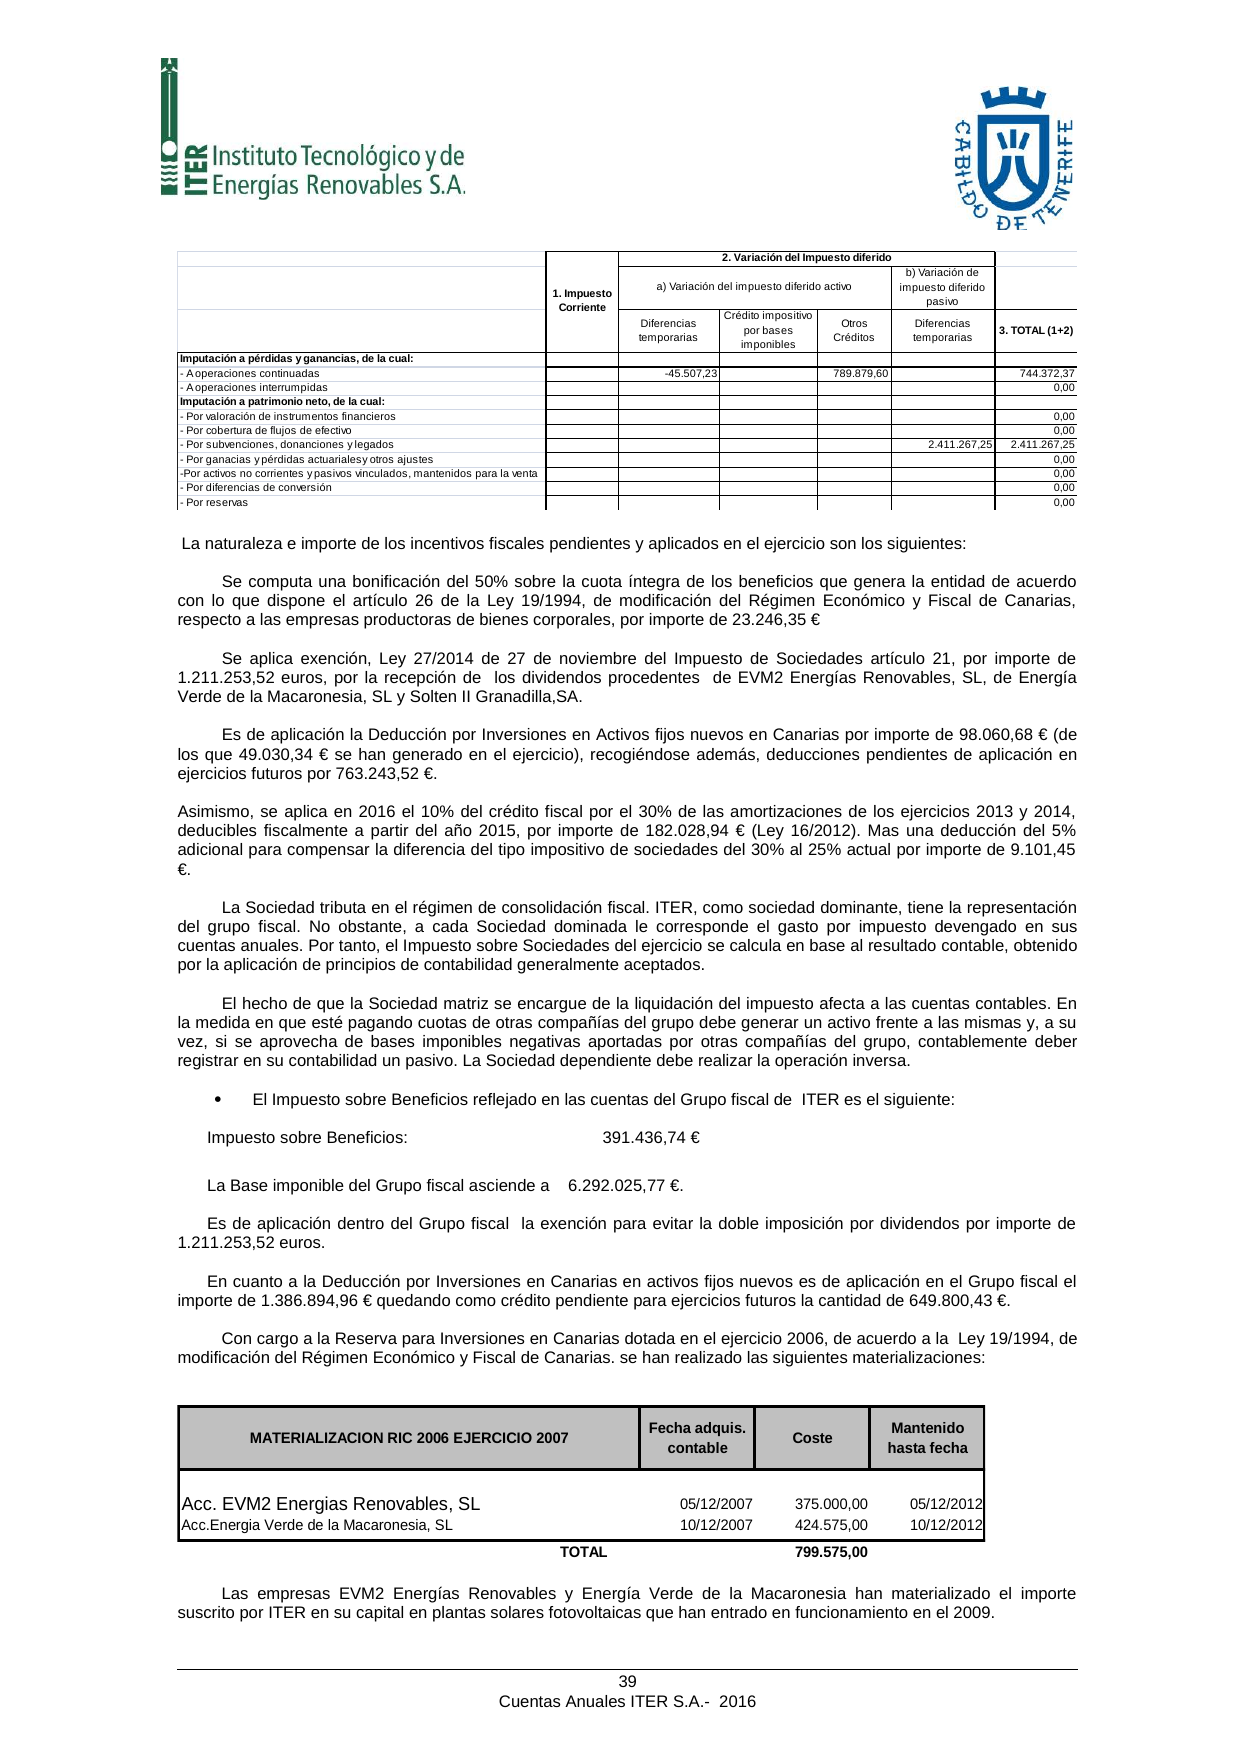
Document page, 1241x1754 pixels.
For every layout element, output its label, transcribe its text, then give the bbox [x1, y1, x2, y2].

text Las empresas EVM2 Energías Renovables y Energía Verde de la Macaronesia han materializado el importe suscrito por ITER en su capital en plantas solares fotovoltaicas que han entrado en funcionamiento en el 2009. [177, 1584, 1078, 1622]
text Asimismo, se aplica en 2016 el 10% del crédito fiscal por el 30% de las amortizaciones de los ejercicios 2013 y 2014, deducibles fiscalmente a partir del año 2015, por importe de 182.028,94 € (Ley 16/2012). Mas una deducción del 5% adicional para compensar la diferencia del tipo impositivo de sociedades del 30% al 25% actual por importe de 9.101,45 €. [177, 802, 1078, 878]
text Impuesto sobre Beneficios: 391.436,74 € [207, 1128, 1078, 1147]
text La Base imponible del Grupo fiscal asciende a 6.292.025,77 €. [177, 1176, 1078, 1195]
text El hecho de que la Sociedad matriz se encargue de la liquidación del impuesto afecta a las cuentas contables. En la medida en que esté pagando cuotas de otras compañías del grupo debe generar un activo frente a las mismas y, a su vez, si se aprovecha de bases imponibles negativas aportadas por otras compañías del grupo, contablemente deber registrar en su contabilidad un pasivo. La Sociedad dependiente debe realizar la operación inversa. [177, 993, 1078, 1070]
text Es de aplicación la Deducción por Inversiones en Activos fijos nuevos en Canarias por importe de 98.060,68 € (de los que 49.030,34 € se han generado en el ejercicio), recogiéndose además, deducciones pendientes de aplicación en ejercicios futuros por 763.243,52 €. [177, 725, 1078, 783]
text La Sociedad tributa en el régimen de consolidación fiscal. ITER, como sociedad dominante, tiene la representación del grupo fiscal. No obstante, a cada Sociedad dominada le corresponde el gasto por impuesto devengado en sus cuentas anuales. Por tanto, el Impuesto sobre Sociedades del ejercicio se calcula en base al resultado contable, obtenido por la aplicación de principios de contabilidad generalmente aceptados. [177, 898, 1078, 974]
list El Impuesto sobre Beneficios reflejado en las cuentas del Grupo fiscal de ITER es el siguiente: [215, 1089, 1078, 1109]
text En cuanto a la Deducción por Inversiones en Canarias en activos fijos nuevos es de aplicación en el Grupo fiscal el importe de 1.386.894,96 € quedando como crédito pendiente para ejercicios futuros la cantidad de 649.800,43 €. [177, 1272, 1078, 1310]
text La naturaleza e importe de los incentivos fiscales pendientes y aplicados en el ejercicio son los siguientes: [177, 533, 1078, 553]
text Con cargo a la Reserva para Inversiones en Canarias dotada en el ejercicio 2006, de acuerdo a la Ley 19/1994, de modificación del Régimen Económico y Fiscal de Canarias. se han realizado las siguientes materializaciones: [177, 1329, 1078, 1367]
picture [160, 58, 466, 200]
text Es de aplicación dentro del Grupo fiscal la exención para evitar la doble imposición por dividendos por importe de 1.211.253,52 euros. [177, 1214, 1078, 1252]
text Se computa una bonificación del 50% sobre la cuota íntegra de los beneficios que genera la entidad de acuerdo con lo que dispone el artículo 26 de la Ley 19/1994, de modificación del Régimen Económico y Fiscal de Canarias, respecto a las empresas productoras de bienes corporales, por importe de 23.246,35 € [177, 572, 1078, 629]
text Se aplica exención, Ley 27/2014 de 27 de noviembre del Impuesto de Sociedades artículo 21, por importe de 1.211.253,52 euros, por la recepción de los dividendos procedentes de EVM2 Energías Renovables, SL, de Energía Verde de la Macaronesia, SL y Solten II Granadilla,SA. [177, 648, 1078, 706]
picture [954, 86, 1073, 228]
